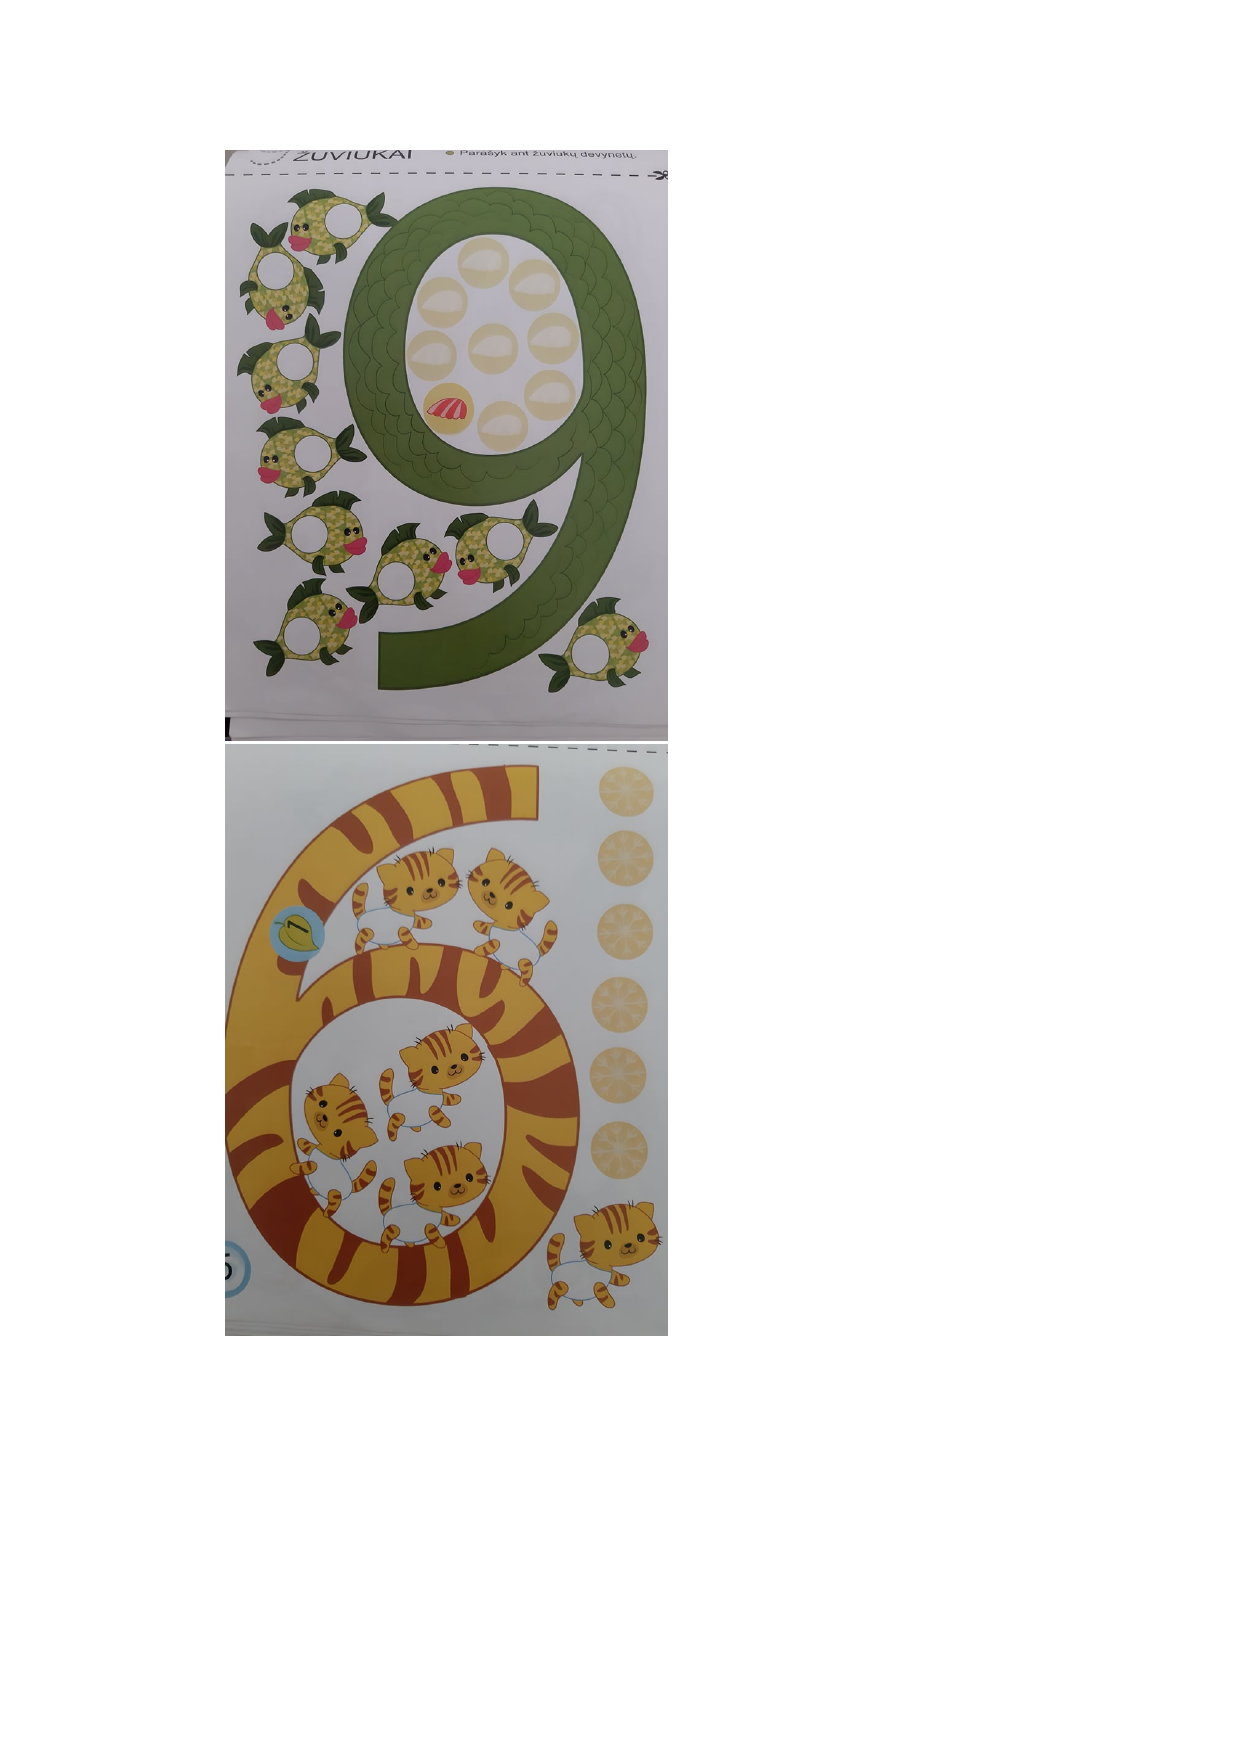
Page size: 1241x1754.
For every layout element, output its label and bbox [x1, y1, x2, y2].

picture [225, 150, 668, 741]
picture [225, 744, 668, 1336]
